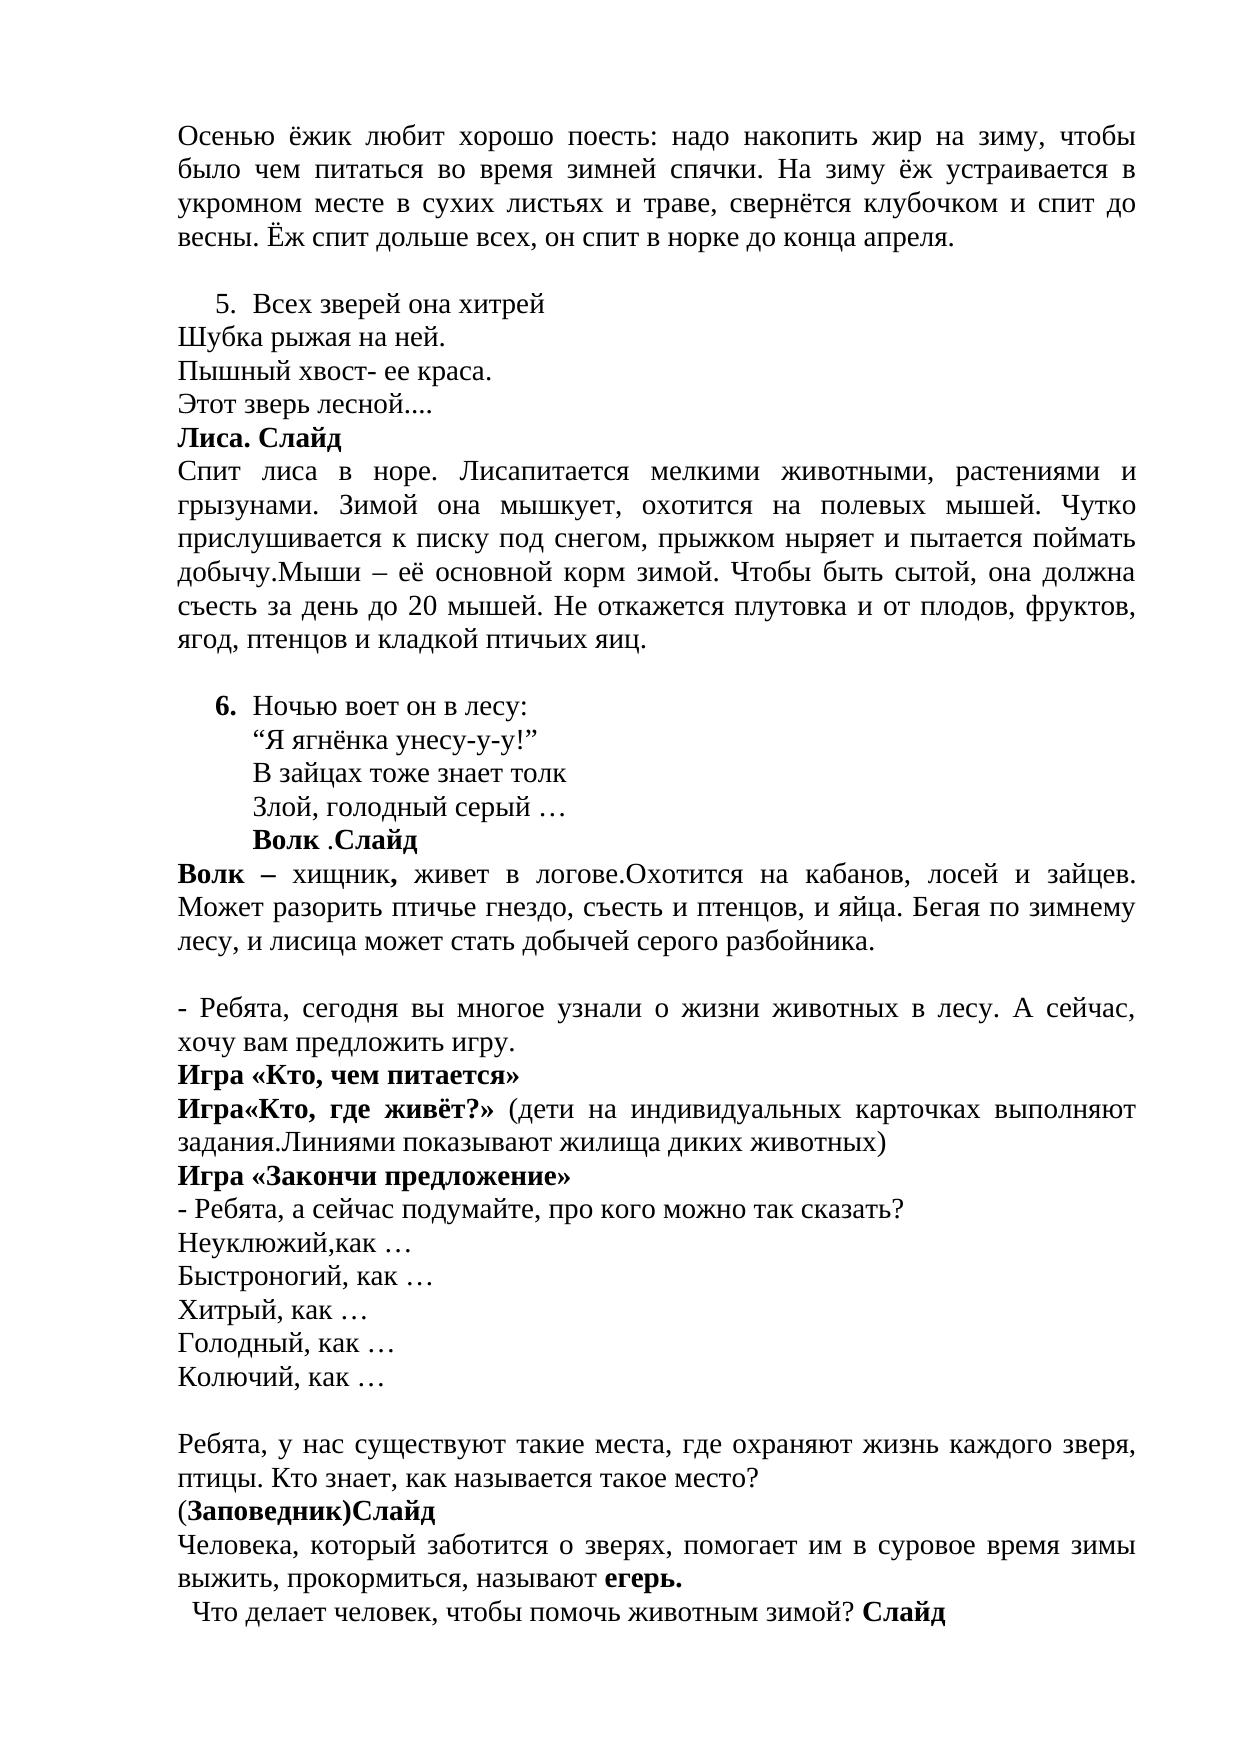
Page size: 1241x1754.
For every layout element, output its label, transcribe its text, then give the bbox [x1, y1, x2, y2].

text Неуклюжий,как … Быстроногий, как … Хитрый, как … Голодный, как … Колючий, как … [177, 1225, 1137, 1393]
text Игра «Кто, чем питается» [177, 1057, 1137, 1091]
text Шубка рыжая на ней. [177, 319, 1137, 353]
text (Заповедник)Слайд [177, 1493, 1137, 1527]
text - Ребята, а сейчас подумайте, про кого можно так сказать? [177, 1191, 1137, 1225]
text Игра«Кто, где живёт?» (дети на индивидуальных карточках выполняют задания.Линиями показывают жилища диких животных) [177, 1091, 1137, 1158]
text Ребята, у нас существуют такие места, где охраняют жизнь каждого зверя, птицы. Кто знает, как называется такое место? [177, 1426, 1137, 1493]
list Всех зверей она хитрей [215, 286, 1137, 319]
text Осенью ёжик любит хорошо поесть: надо накопить жир на зиму, чтобы было чем питаться во время зимней спячки. На зиму ёж устраивается в укромном месте в сухих листьях и траве, свернётся клубочком и спит до весны. Ёж спит дольше всех, он спит в норке до конца апреля. [177, 118, 1137, 252]
text Этот зверь лесной.... Лиса. Слайд [177, 386, 1137, 453]
text Пышный хвост- ее краса. [177, 353, 1137, 386]
text Спит лиса в норе. Лисапитается мелкими животными, растениями и грызунами. Зимой она мышкует, охотится на полевых мышей. Чутко прислушивается к писку под снегом, прыжком ныряет и пытается поймать добычу.Мыши – её основной корм зимой. Чтобы быть сытой, она должна съесть за день до 20 мышей. Не откажется плутовка и от плодов, фруктов, ягод, птенцов и кладкой птичьих яиц. [177, 453, 1137, 655]
text Волк – хищник, живет в логове.Охотится на кабанов, лосей и зайцев. Может разорить птичье гнездо, съесть и птенцов, и яйца. Бегая по зимнему лесу, и лисица может стать добычей серого разбойника. [177, 856, 1137, 957]
text - Ребята, сегодня вы многое узнали о жизни животных в лесу. А сейчас, хочу вам предложить игру. [177, 990, 1137, 1057]
text Что делает человек, чтобы помочь животным зимой? Слайд [177, 1594, 1137, 1627]
list Ночью воет он в лесу: “Я ягнёнка унесу-у-у!” В зайцах тоже знает толк Злой, голодный серый … Волк .Слайд [215, 688, 1137, 856]
text Человека, который заботится о зверях, помогает им в суровое время зимы выжить, прокормиться, называют егерь. [177, 1527, 1137, 1594]
text Игра «Закончи предложение» [177, 1158, 1137, 1191]
